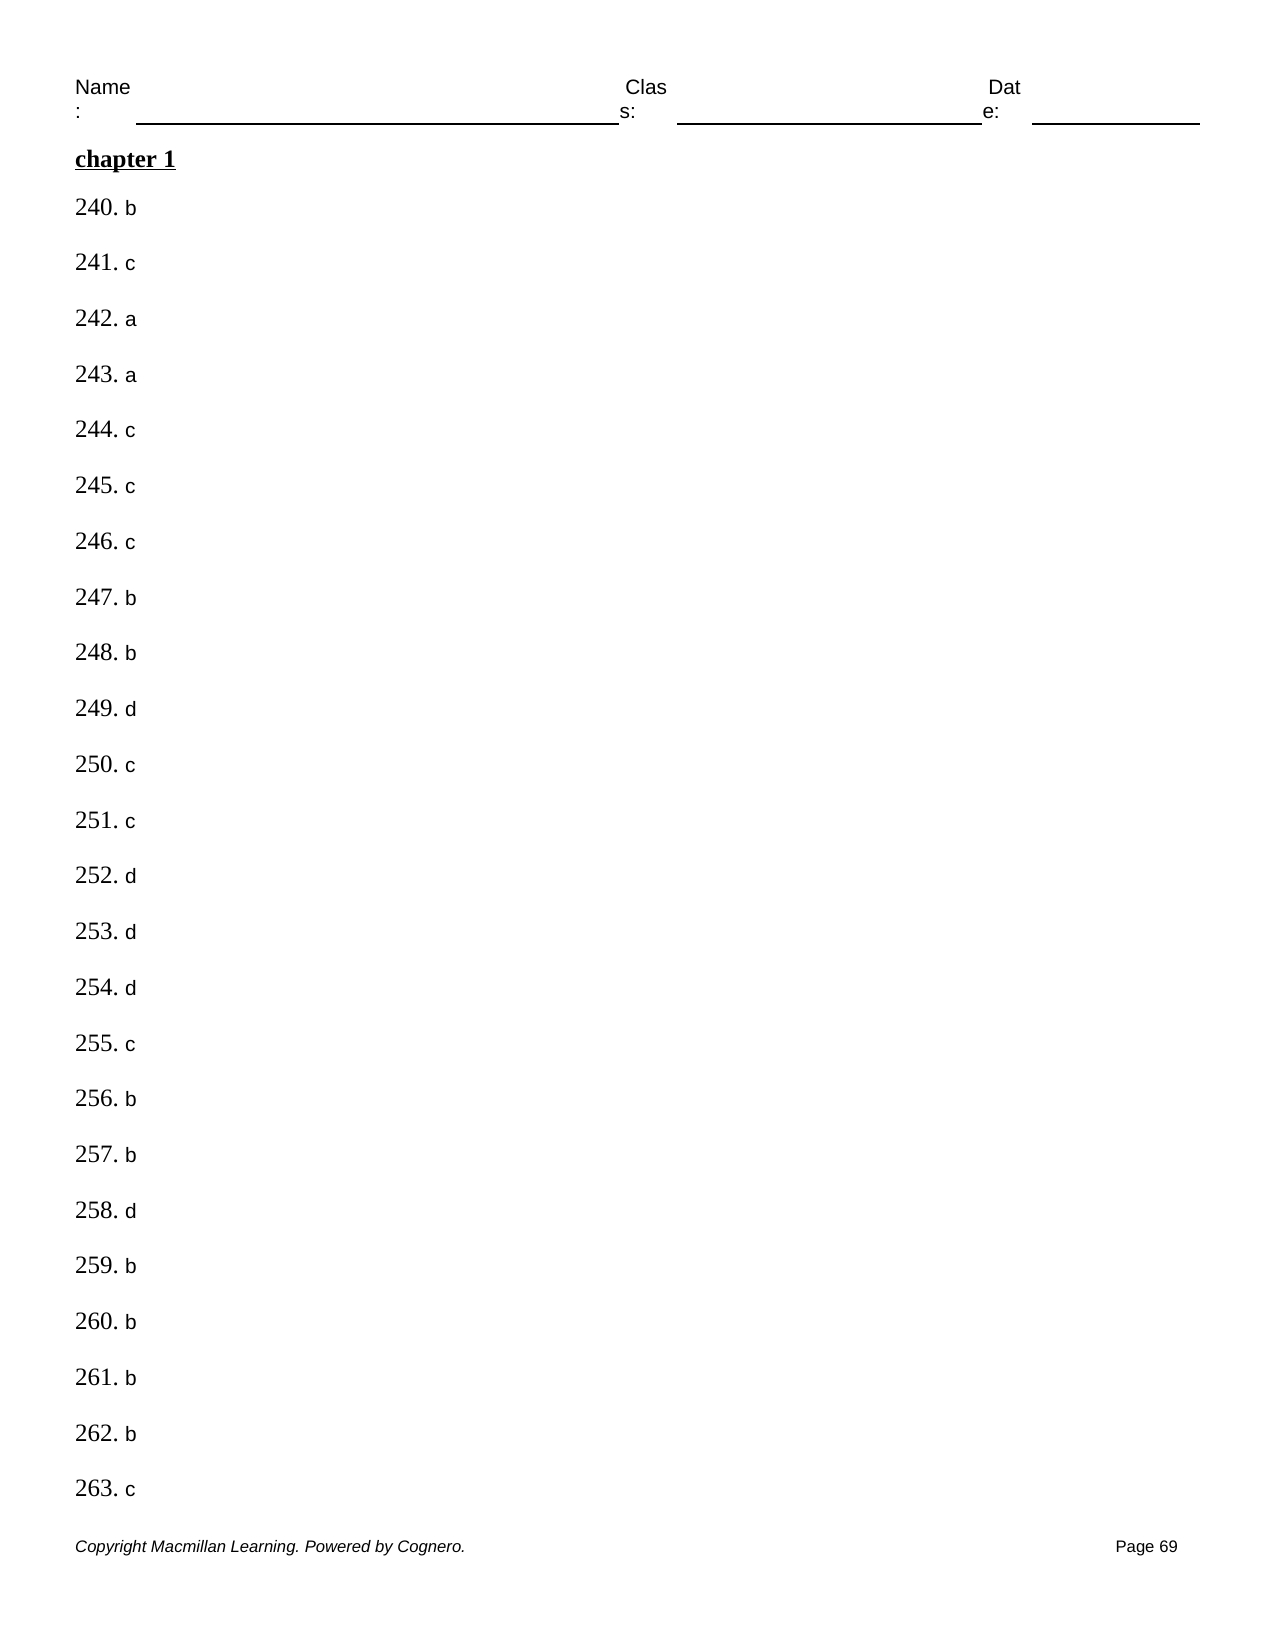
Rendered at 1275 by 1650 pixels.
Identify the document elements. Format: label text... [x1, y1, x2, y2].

table_header 254. d [75, 972, 1200, 1001]
table_header 253. d [75, 916, 1200, 945]
table_header 258. d [75, 1195, 1200, 1223]
table_header 261. b [75, 1362, 1200, 1391]
table_header 244. c [75, 415, 1200, 443]
table_header 251. c [75, 805, 1200, 833]
table_header 245. c [75, 470, 1200, 499]
table_header 257. b [75, 1139, 1200, 1168]
table_header 243. a [75, 359, 1200, 388]
table_header 247. b [75, 582, 1200, 611]
table_header 250. c [75, 749, 1200, 778]
table_header 255. c [75, 1028, 1200, 1056]
table_header 260. b [75, 1306, 1200, 1335]
table_header 249. d [75, 693, 1200, 722]
table_header 246. c [75, 526, 1200, 555]
table_header 240. b [75, 192, 1200, 220]
table_header 259. b [75, 1251, 1200, 1279]
table_header 252. d [75, 860, 1200, 889]
table_header 263. c [75, 1474, 1200, 1502]
table_header 242. a [75, 303, 1200, 332]
table_header 248. b [75, 638, 1200, 666]
table_header 262. b [75, 1418, 1200, 1446]
table_header 241. c [75, 248, 1200, 276]
table_header 256. b [75, 1083, 1200, 1112]
